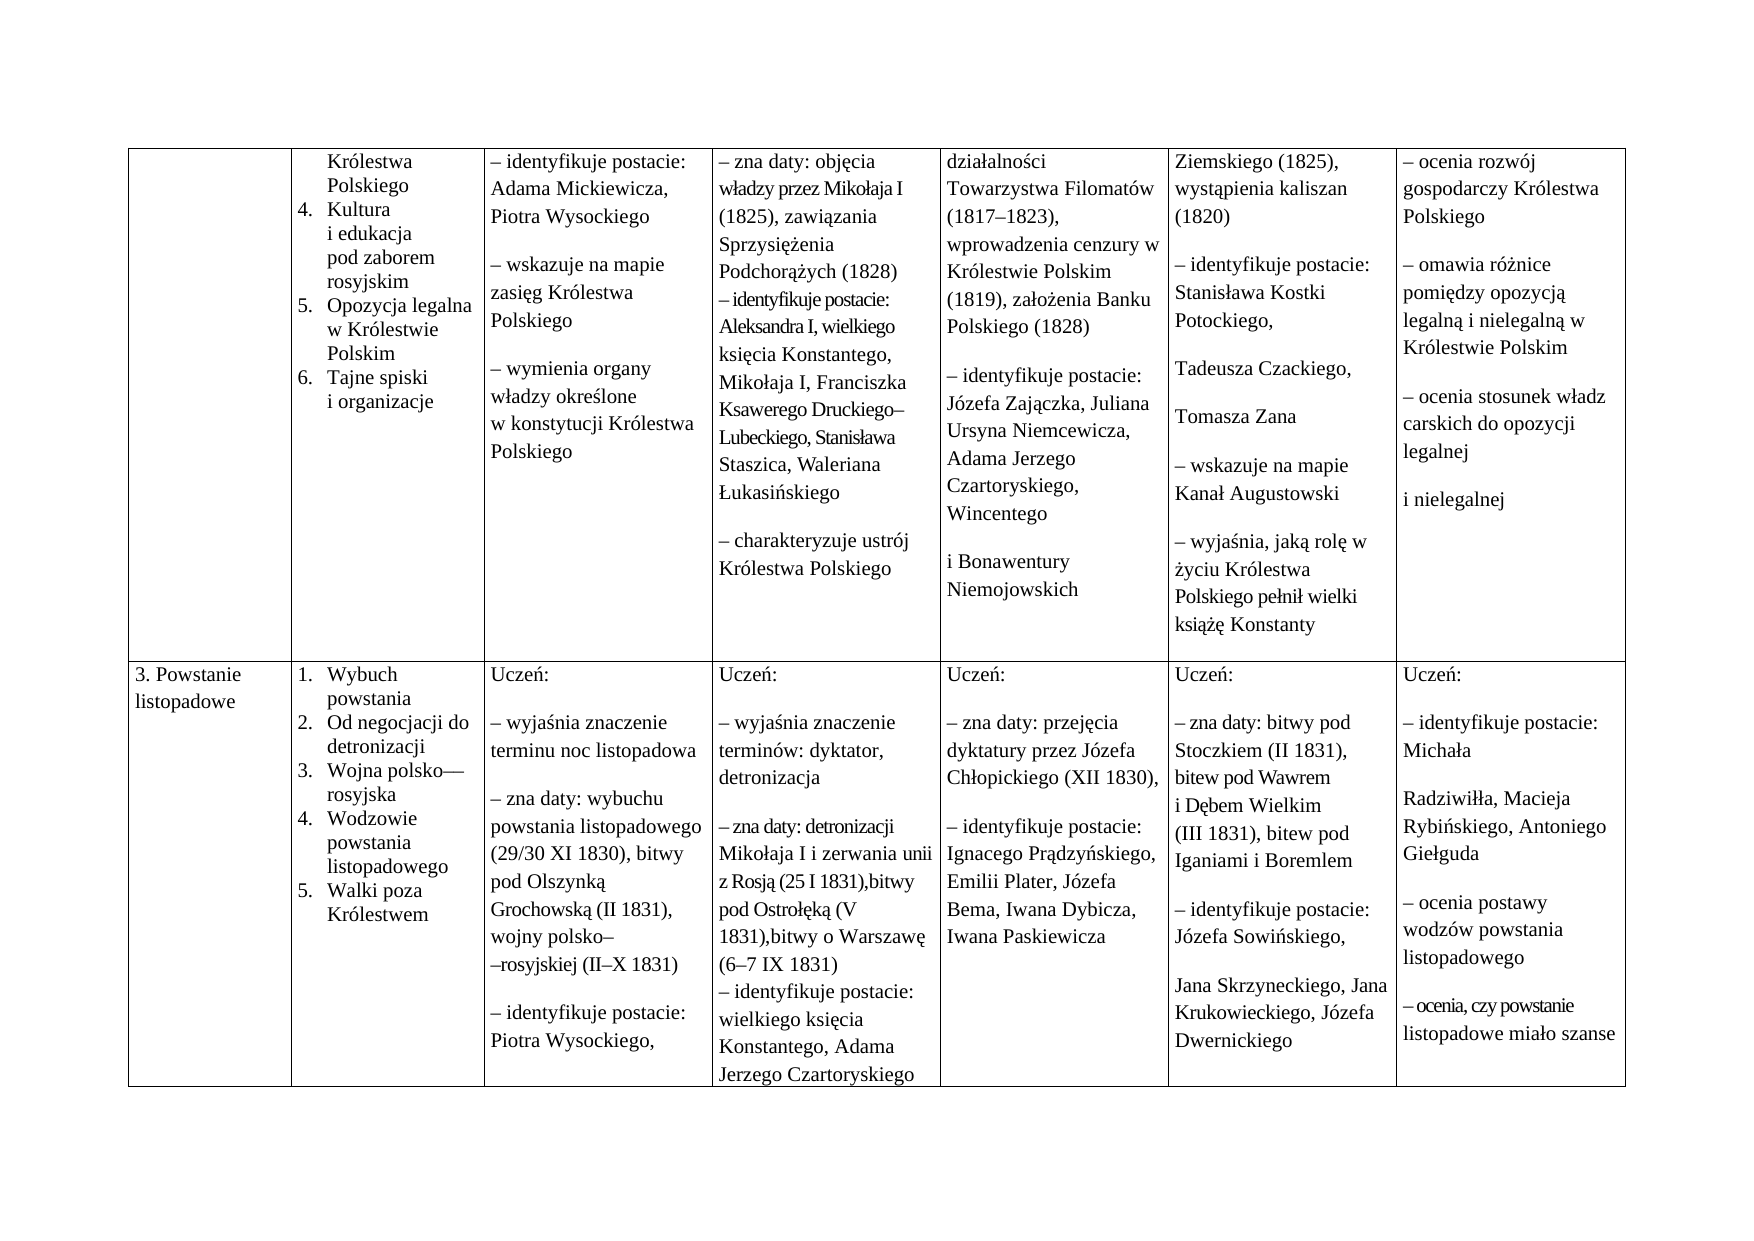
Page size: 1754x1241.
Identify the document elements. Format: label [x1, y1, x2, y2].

table_cell [713, 662, 940, 1086]
table_cell [1397, 662, 1625, 1086]
table_cell [129, 662, 291, 1086]
table_cell [713, 149, 940, 661]
table_cell [485, 149, 712, 661]
table_cell [1169, 149, 1396, 661]
table_cell [292, 149, 484, 661]
table_cell [292, 662, 484, 1086]
table_cell [941, 149, 1168, 661]
table_cell [129, 149, 291, 661]
table_cell [941, 662, 1168, 1086]
table_cell [1397, 149, 1625, 661]
table_cell [1169, 662, 1396, 1086]
table_cell [485, 662, 712, 1086]
